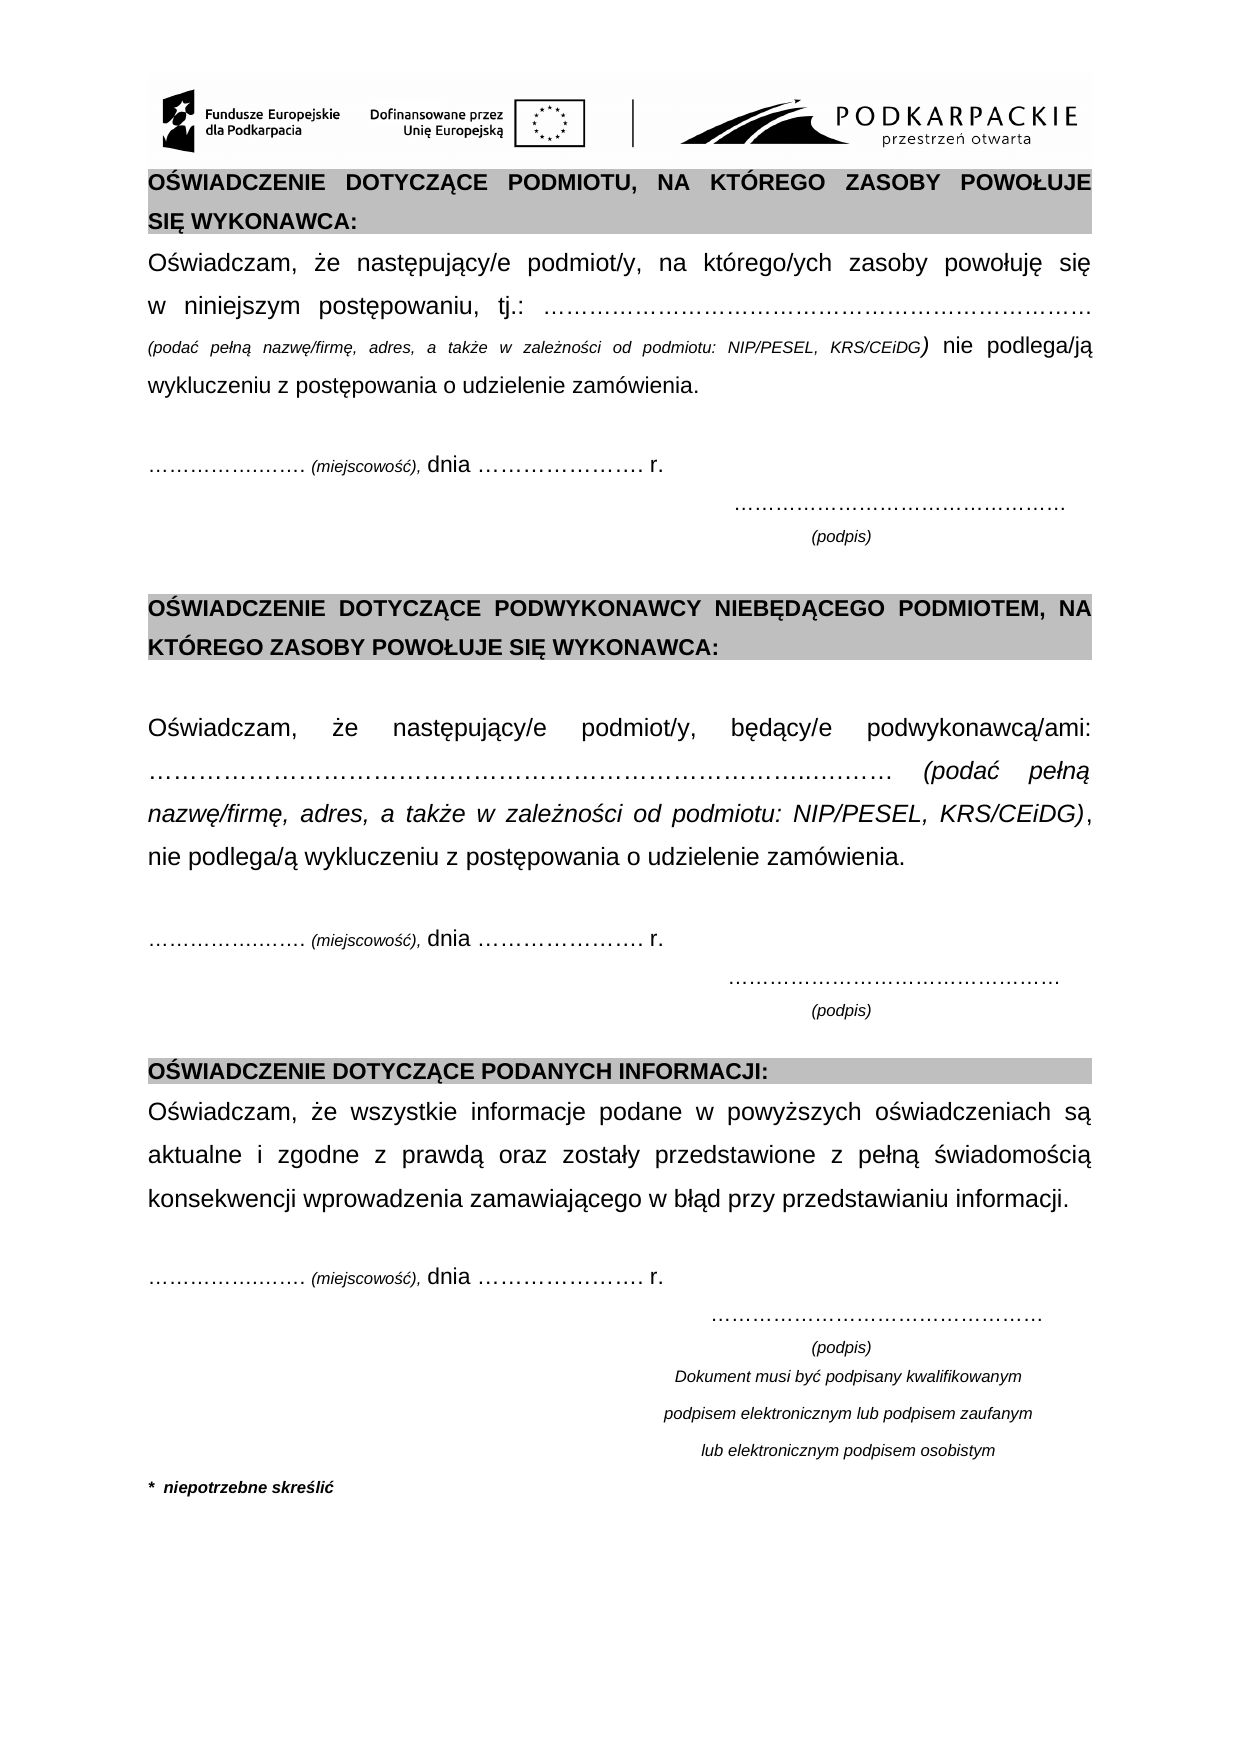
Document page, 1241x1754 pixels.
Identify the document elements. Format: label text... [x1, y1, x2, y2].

text (podpis) [738, 526, 1092, 546]
text Oświadczam, że następujący/e podmiot/y, na którego/ych zasoby powołuję się w niniejszym postępowaniu, tj.: ……………………………………………………………… (podać pełną nazwę/firmę, adres, a także w zależności od podmiotu: NIP/PESEL, KRS/CEiDG) nie podlega/ją wykluczeniu z postępowania o udzielenie zamówienia. [148, 247, 1092, 398]
text Oświadczam, że następujący/e podmiot/y, będący/e podwykonawcą/ami: ……………………………………………………………………..….…… (podać pełną nazwę/firmę, adres, a także w zależności od podmiotu: NIP/PESEL, KRS/CEiDG), nie podlega/ą wykluczeniu z postępowania o udzielenie zamówienia. [148, 713, 1092, 871]
text ………………………………………… [148, 964, 1092, 988]
text …………….……. (miejscowość), dnia …………………. r. [148, 451, 1092, 477]
text ………………………………………… [148, 1302, 1092, 1326]
text Dokument musi być podpisany kwalifikowanym [148, 1367, 1092, 1386]
picture [147, 73, 1093, 169]
text podpisem elektronicznym lub podpisem zaufanym [606, 1404, 1092, 1423]
text …………….……. (miejscowość), dnia …………………. r. [148, 925, 1092, 951]
text OŚWIADCZENIE DOTYCZĄCE PODMIOTU, NA KTÓREGO ZASOBY POWOŁUJE SIĘ WYKONAWCA: [148, 169, 1092, 234]
text * niepotrzebne skreślić [148, 1478, 1092, 1497]
text OŚWIADCZENIE DOTYCZĄCE PODANYCH INFORMACJI: [148, 1058, 1092, 1084]
text (podpis) [738, 1338, 1092, 1357]
text ………………………………………… [148, 490, 1092, 514]
text Oświadczam, że wszystkie informacje podane w powyższych oświadczeniach są aktualne i zgodne z prawdą oraz zostały przedstawione z pełną świadomością konsekwencji wprowadzenia zamawiającego w błąd przy przedstawianiu informacji. [148, 1097, 1092, 1212]
text OŚWIADCZENIE DOTYCZĄCE PODWYKONAWCY NIEBĘDĄCEGO PODMIOTEM, NA KTÓREGO ZASOBY POWOŁUJE SIĘ WYKONAWCA: [148, 594, 1092, 660]
text …………….……. (miejscowość), dnia …………………. r. [148, 1263, 1092, 1289]
text lub elektronicznym podpisem osobistym [606, 1441, 1092, 1460]
text (podpis) [738, 1000, 1092, 1019]
